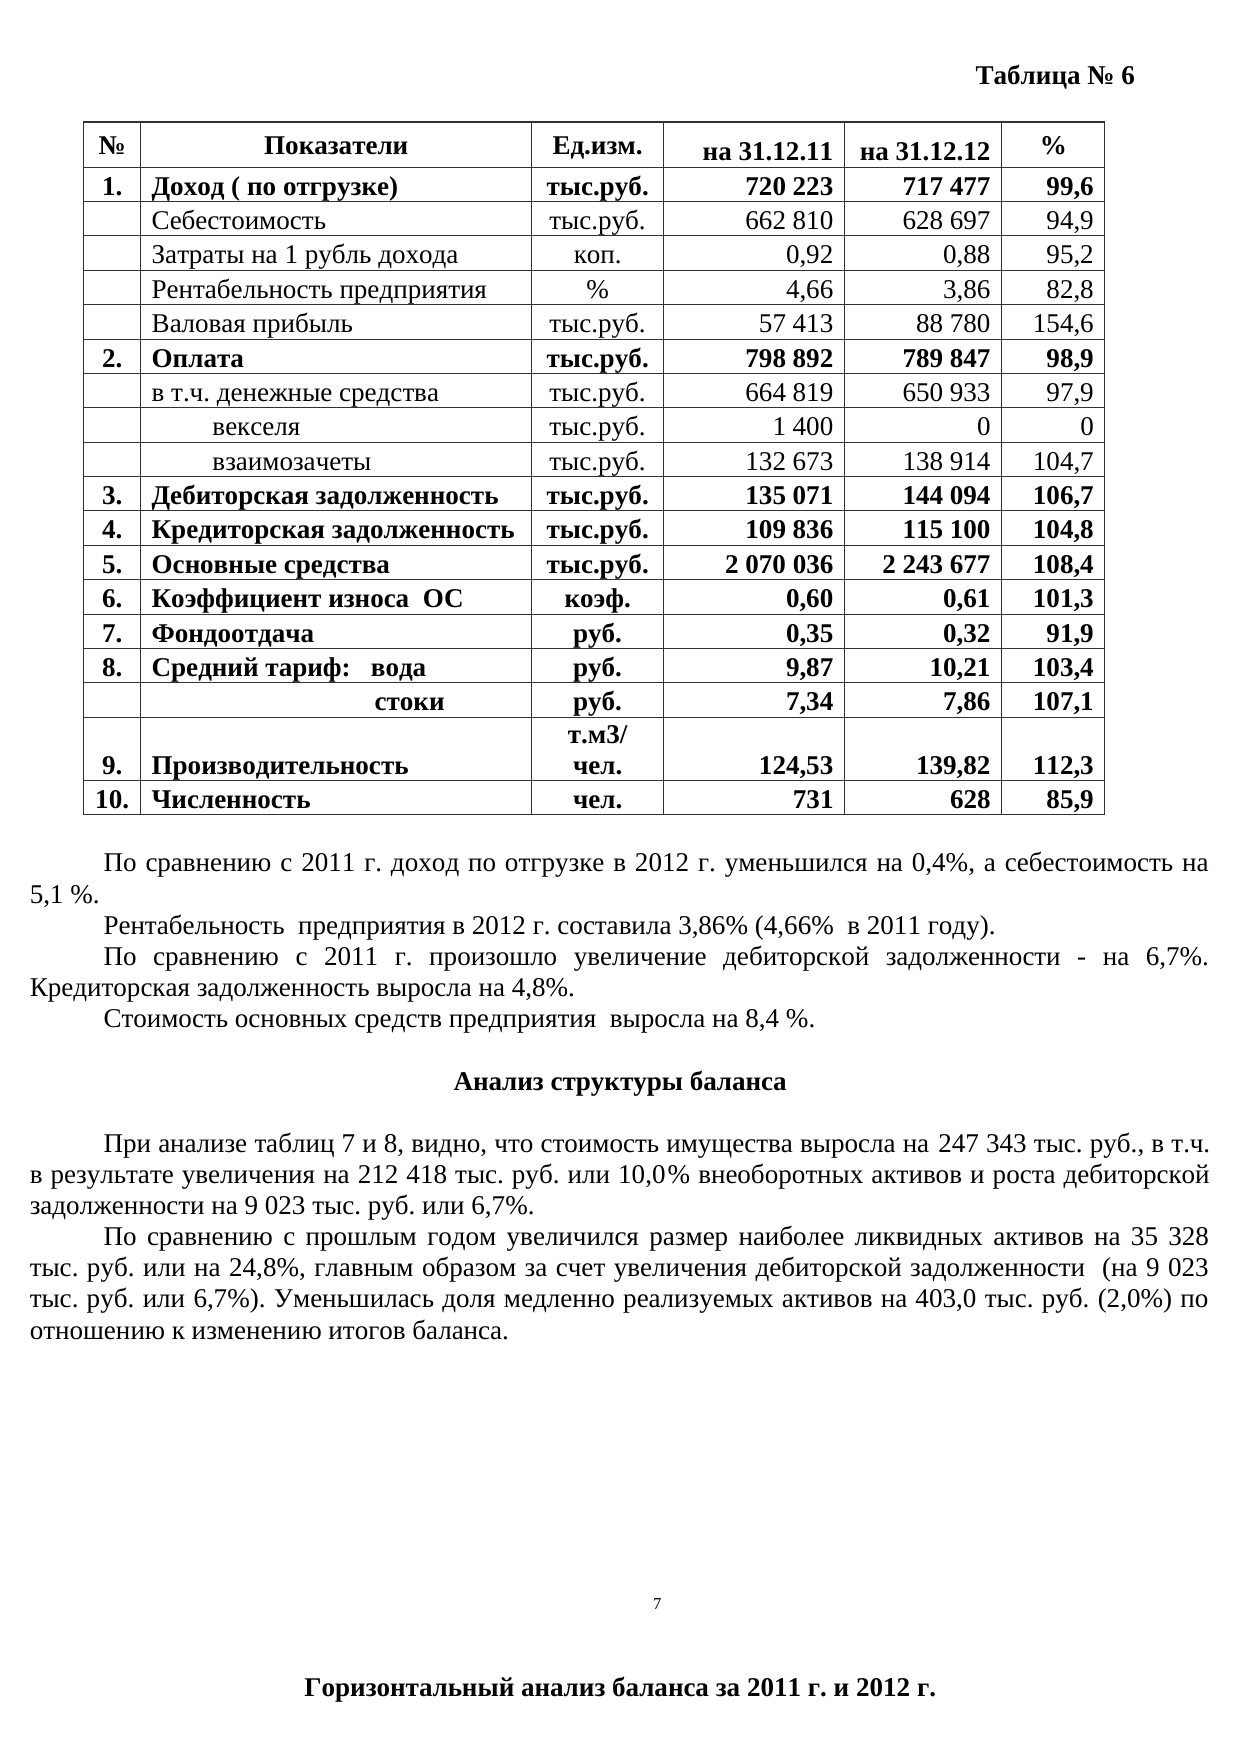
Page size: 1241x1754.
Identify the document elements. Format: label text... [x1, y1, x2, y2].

table_cell 7,86 [845, 683, 1001, 717]
table_cell тыс.руб. [532, 305, 663, 338]
table_cell 154,6 [1002, 305, 1104, 338]
text По сравнению с 2011 г. доход по отгрузке в 2012 г. уменьшился на 0,4%, а себестоимость на 5,1 %. [29, 847, 1211, 909]
table_cell 98,9 [1002, 340, 1104, 373]
table_cell 57 413 [664, 305, 844, 338]
table_cell 132 673 [664, 443, 844, 476]
table_cell [84, 443, 140, 476]
table_cell 0,61 [845, 580, 1001, 613]
table_cell 0 [1002, 408, 1104, 442]
table_cell Доход ( по отгрузке) [141, 168, 531, 201]
table_cell 3,86 [845, 271, 1001, 304]
table_cell 7. [84, 615, 140, 648]
table_cell 628 697 [845, 202, 1001, 235]
table_cell 6. [84, 580, 140, 613]
table_cell 95,2 [1002, 236, 1104, 270]
table_cell взаимозачеты [141, 443, 531, 476]
table_cell 124,53 [664, 718, 844, 780]
table_cell 662 810 [664, 202, 844, 235]
table_cell 717 477 [845, 168, 1001, 201]
text По сравнению с прошлым годом увеличился размер наиболее ликвидных активов на 35 328 тыс. руб. или на 24,8%, главным образом за счет увеличения дебиторской задолженности (на 9 023 тыс. руб. или 6,7%). Уменьшилась доля медленно реализуемых активов на 403,0 тыс. руб. (2,0%) по отношению к изменению итогов баланса. [29, 1220, 1211, 1345]
table_cell в т.ч. денежные средства [141, 374, 531, 407]
table_cell 0,32 [845, 615, 1001, 648]
table_cell [84, 271, 140, 304]
table_cell векселя [141, 408, 531, 442]
table_cell 112,3 [1002, 718, 1104, 780]
table_cell 82,8 [1002, 271, 1104, 304]
text 7 [29, 1594, 1211, 1613]
table_cell 2. [84, 340, 140, 373]
table_cell 10,21 [845, 649, 1001, 682]
table_cell т.м3/чел. [532, 718, 663, 780]
table_cell тыс.руб. [532, 202, 663, 235]
table_cell тыс.руб. [532, 511, 663, 545]
text Анализ структуры баланса [29, 1064, 1211, 1096]
table_cell чел. [532, 781, 663, 814]
table_cell 108,4 [1002, 546, 1104, 579]
table_cell 0,60 [664, 580, 844, 613]
table_cell 664 819 [664, 374, 844, 407]
table_cell 101,3 [1002, 580, 1104, 613]
table_cell 628 [845, 781, 1001, 814]
table_cell 103,4 [1002, 649, 1104, 682]
table_cell Численность [141, 781, 531, 814]
table_cell 99,6 [1002, 168, 1104, 201]
text По сравнению с 2011 г. произошло увеличение дебиторской задолженности - на 6,7%. Кредиторская задолженность выросла на 4,8%. [29, 940, 1211, 1002]
table_cell тыс.руб. [532, 374, 663, 407]
table_cell 135 071 [664, 477, 844, 510]
table_cell 798 892 [664, 340, 844, 373]
table_cell 0 [845, 408, 1001, 442]
table_cell Оплата [141, 340, 531, 373]
table_cell % [532, 271, 663, 304]
table_cell [84, 408, 140, 442]
text Рентабельность предприятия в 2012 г. составила 3,86% (4,66% в 2011 году). [29, 909, 1211, 940]
table_cell 109 836 [664, 511, 844, 545]
table_cell 104,7 [1002, 443, 1104, 476]
table_cell 720 223 [664, 168, 844, 201]
table_cell [84, 305, 140, 338]
table_cell 139,82 [845, 718, 1001, 780]
table_cell тыс.руб. [532, 443, 663, 476]
table_cell 115 100 [845, 511, 1001, 545]
table_cell Себестоимость [141, 202, 531, 235]
table_cell 144 094 [845, 477, 1001, 510]
table_cell тыс.руб. [532, 408, 663, 442]
table_cell [84, 236, 140, 270]
table_cell Затраты на 1 рубль дохода [141, 236, 531, 270]
table_cell 0,35 [664, 615, 844, 648]
table_cell 650 933 [845, 374, 1001, 407]
table_cell [84, 202, 140, 235]
table_cell тыс.руб. [532, 168, 663, 201]
table_cell 7,34 [664, 683, 844, 717]
table_header на 31.12.11 [664, 123, 844, 167]
table_cell тыс.руб. [532, 546, 663, 579]
table_cell руб. [532, 649, 663, 682]
table_cell 1 400 [664, 408, 844, 442]
table_cell 88 780 [845, 305, 1001, 338]
table_cell 789 847 [845, 340, 1001, 373]
text При анализе таблиц 7 и 8, видно, что стоимость имущества выросла на 247 343 тыс. руб., в т.ч. в результате увеличения на 212 418 тыс. руб. или 10,0% внеоборотных активов и роста дебиторской задолженности на 9 023 тыс. руб. или 6,7%. [29, 1127, 1211, 1220]
table_cell 2 243 677 [845, 546, 1001, 579]
table_cell 3. [84, 477, 140, 510]
table_cell Средний тариф: вода [141, 649, 531, 682]
table_cell 9. [84, 718, 140, 780]
text Стоимость основных средств предприятия выросла на 8,4 %. [29, 1002, 1211, 1033]
table_cell Дебиторская задолженность [141, 477, 531, 510]
table_cell 94,9 [1002, 202, 1104, 235]
table_cell стоки [141, 683, 531, 717]
table_cell [84, 683, 140, 717]
table_header % [1002, 123, 1104, 167]
table_cell 10. [84, 781, 140, 814]
table_cell тыс.руб. [532, 340, 663, 373]
table_cell Производительность [141, 718, 531, 780]
table_cell 2 070 036 [664, 546, 844, 579]
table_cell 731 [664, 781, 844, 814]
table_cell 106,7 [1002, 477, 1104, 510]
table_cell 8. [84, 649, 140, 682]
table_cell 1. [84, 168, 140, 201]
table_cell 91,9 [1002, 615, 1104, 648]
table_cell тыс.руб. [532, 477, 663, 510]
table_cell коэф. [532, 580, 663, 613]
table_cell Коэффициент износа ОС [141, 580, 531, 613]
table_cell 4. [84, 511, 140, 545]
table_cell руб. [532, 615, 663, 648]
table_header Ед.изм. [532, 123, 663, 167]
table_cell 85,9 [1002, 781, 1104, 814]
table_cell 4,66 [664, 271, 844, 304]
table_cell коп. [532, 236, 663, 270]
table_cell руб. [532, 683, 663, 717]
text Таблица № 6 [29, 59, 1211, 90]
table_cell 97,9 [1002, 374, 1104, 407]
text Горизонтальный анализ баланса за 2011 г. и 2012 г. [29, 1671, 1211, 1702]
table_cell [84, 374, 140, 407]
table_cell Рентабельность предприятия [141, 271, 531, 304]
table_cell 5. [84, 546, 140, 579]
table_header Показатели [141, 123, 531, 167]
table_cell Основные средства [141, 546, 531, 579]
table_header № [84, 123, 140, 167]
table_cell 0,92 [664, 236, 844, 270]
table_cell Фондоотдача [141, 615, 531, 648]
table_cell 0,88 [845, 236, 1001, 270]
table_cell 138 914 [845, 443, 1001, 476]
table_cell 9,87 [664, 649, 844, 682]
table_cell Валовая прибыль [141, 305, 531, 338]
table_header на 31.12.12 [845, 123, 1001, 167]
table_cell Кредиторская задолженность [141, 511, 531, 545]
table_cell 107,1 [1002, 683, 1104, 717]
table_cell 104,8 [1002, 511, 1104, 545]
